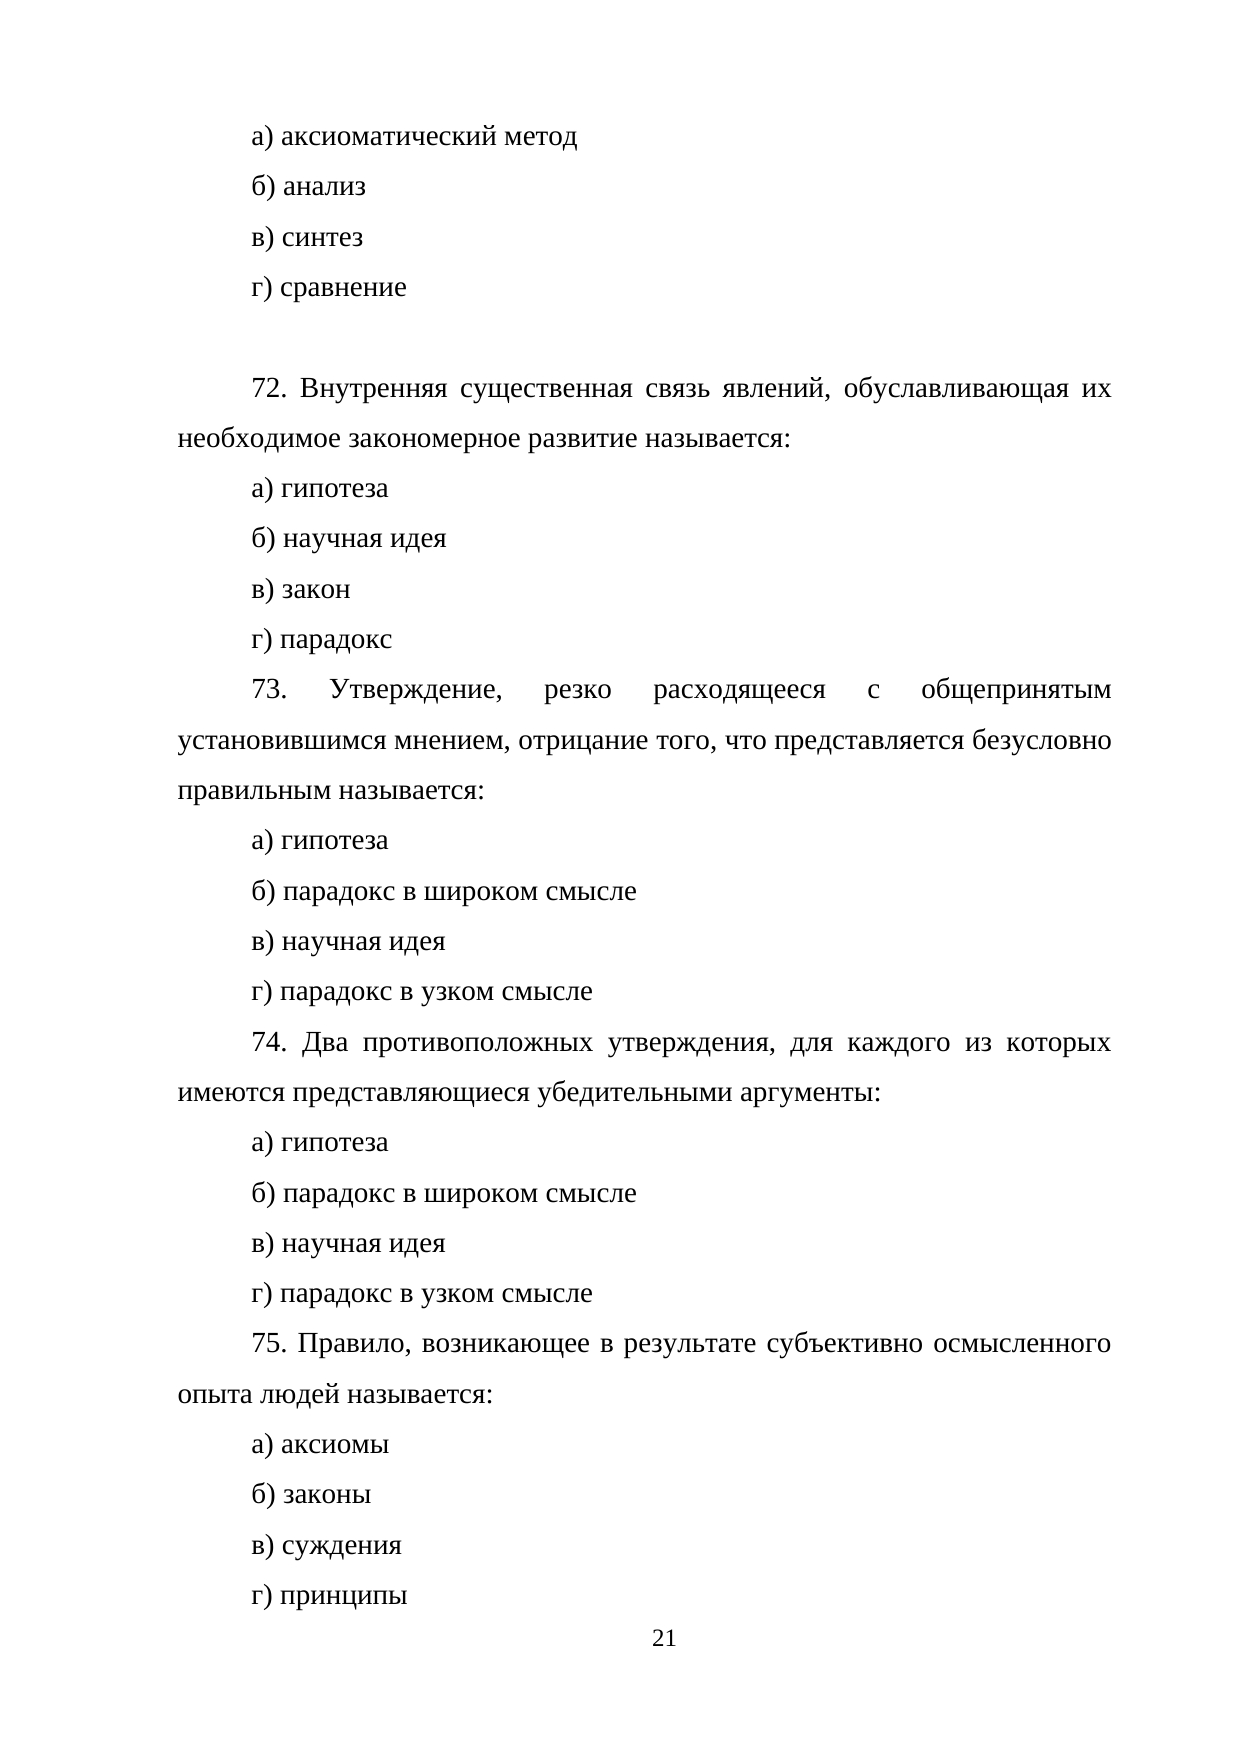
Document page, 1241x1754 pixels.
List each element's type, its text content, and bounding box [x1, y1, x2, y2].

text б) научная идея [177, 521, 1112, 554]
text б) анализ [177, 168, 1112, 202]
text в) синтез [177, 219, 1112, 252]
text в) суждения [177, 1527, 1112, 1560]
text а) гипотеза [177, 822, 1112, 856]
text а) гипотеза [177, 1124, 1112, 1158]
text г) парадокс в узком смысле [177, 1275, 1112, 1309]
text а) гипотеза [177, 470, 1112, 504]
text в) научная идея [177, 1225, 1112, 1258]
text 74. Два противоположных утверждения, для каждого из которых имеются представляющиеся убедительными аргументы: [177, 1024, 1112, 1108]
text а) аксиоматический метод [177, 118, 1112, 152]
text в) закон [177, 571, 1112, 604]
text г) сравнение [177, 269, 1112, 303]
text б) законы [177, 1477, 1112, 1510]
text 72. Внутренняя существенная связь явлений, обуславливающая их необходимое закономерное развитие называется: [177, 370, 1112, 453]
text г) парадокс [177, 621, 1112, 655]
text 73. Утверждение, резко расходящееся с общепринятым установившимся мнением, отрицание того, что представляется безусловно правильным называется: [177, 672, 1112, 806]
text б) парадокс в широком смысле [177, 1175, 1112, 1208]
text 75. Правило, возникающее в результате субъективно осмысленного опыта людей называется: [177, 1326, 1112, 1409]
text в) научная идея [177, 923, 1112, 957]
text г) парадокс в узком смысле [177, 973, 1112, 1007]
text г) принципы [177, 1577, 1112, 1611]
text а) аксиомы [177, 1426, 1112, 1460]
text б) парадокс в широком смысле [177, 873, 1112, 906]
